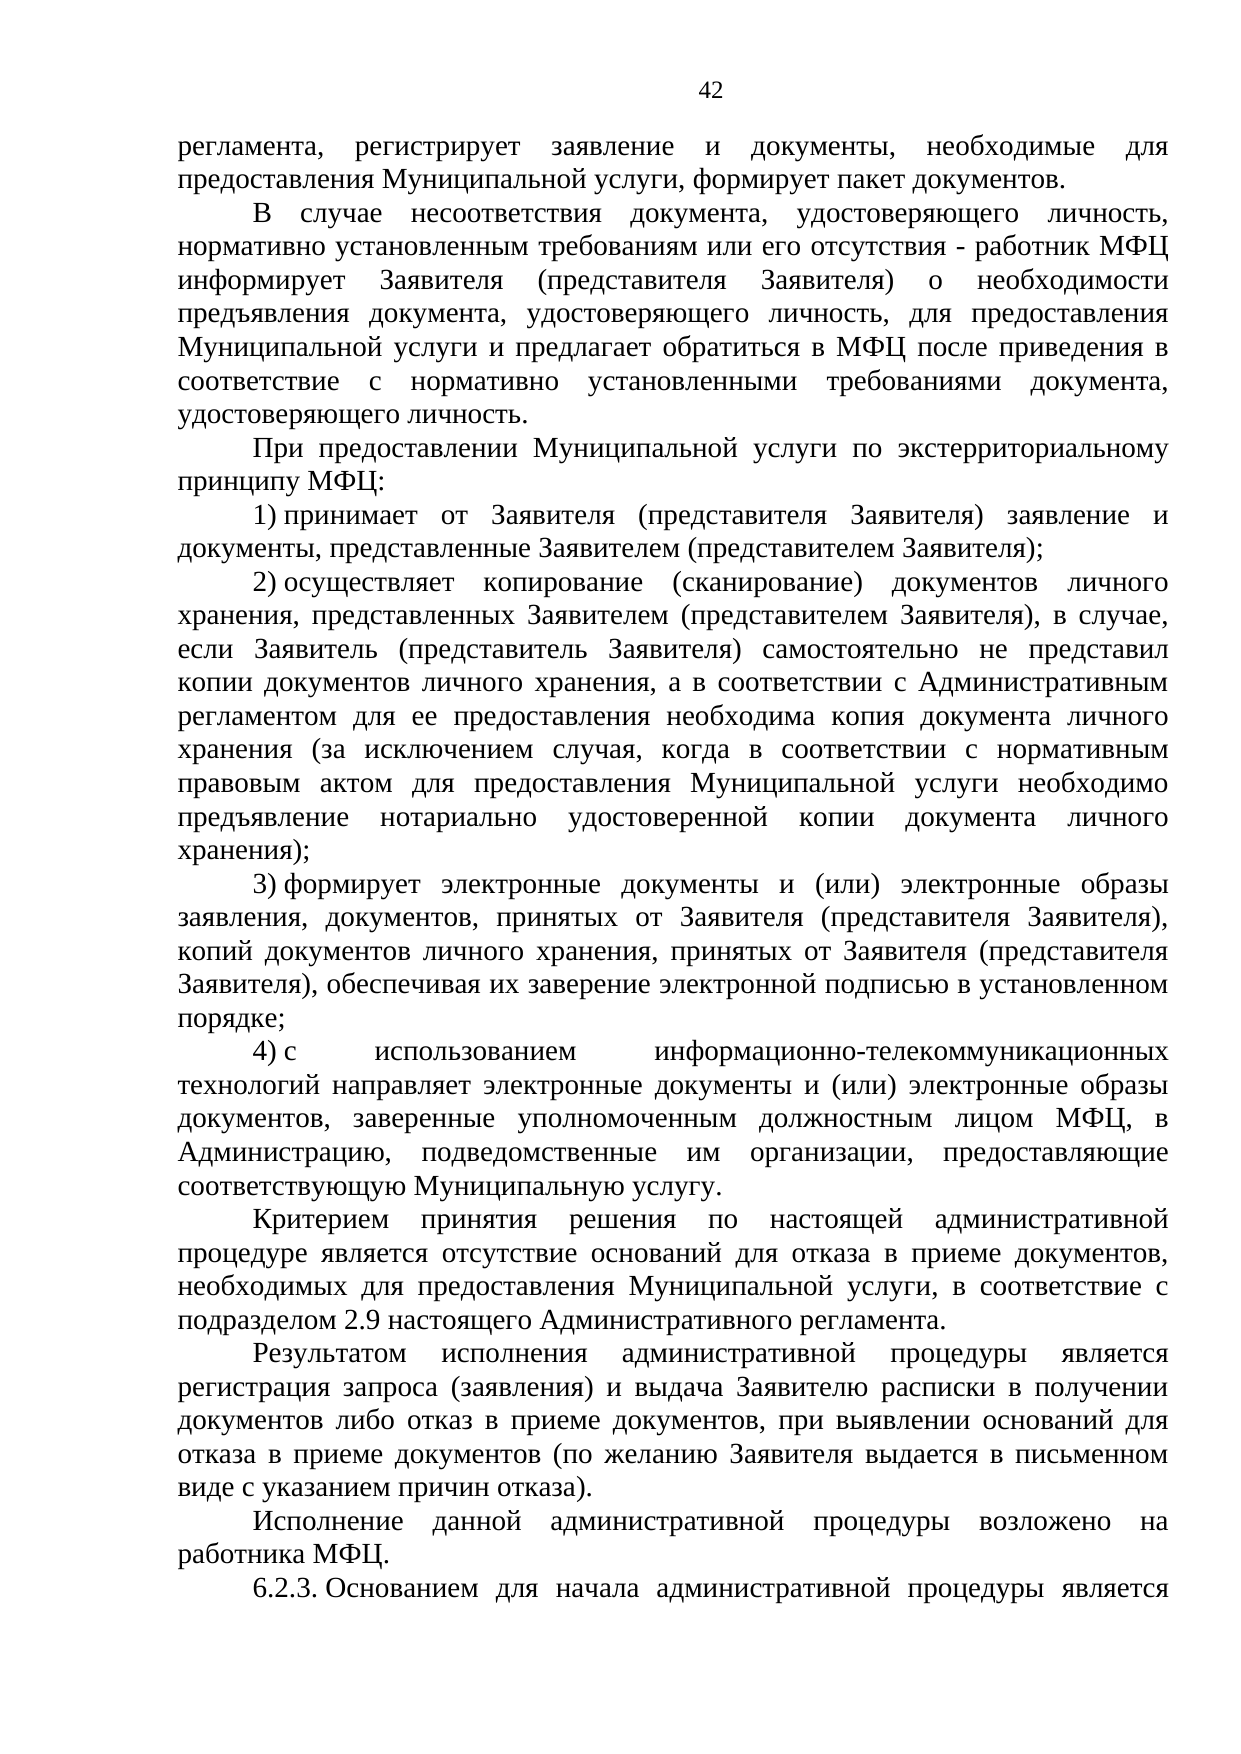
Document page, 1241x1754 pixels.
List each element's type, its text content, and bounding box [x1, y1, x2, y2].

text Критерием принятия решения по настоящей административной процедуре является отсутствие оснований для отказа в приеме документов, необходимых для предоставления Муниципальной услуги, в соответствие с подразделом 2.9 настоящего Административного регламента. [177, 1201, 1169, 1335]
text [177, 1570, 1169, 1604]
text Исполнение данной административной процедуры возложено на работника МФЦ. [177, 1503, 1169, 1570]
text 3) формирует электронные документы и (или) электронные образы заявления, документов, принятых от Заявителя (представителя Заявителя), копий документов личного хранения, принятых от Заявителя (представителя Заявителя), обеспечивая их заверение электронной подписью в установленном порядке; [177, 866, 1169, 1033]
text В случае несоответствия документа, удостоверяющего личность, нормативно установленным требованиям или его отсутствия - работник МФЦ информирует Заявителя (представителя Заявителя) о необходимости предъявления документа, удостоверяющего личность, для предоставления Муниципальной услуги и предлагает обратиться в МФЦ после приведения в соответствие с нормативно установленными требованиями документа, удостоверяющего личность. [177, 195, 1169, 430]
text 4) с использованием информационно-телекоммуникационных технологий направляет электронные документы и (или) электронные образы документов, заверенные уполномоченным должностным лицом МФЦ, в Администрацию, подведомственные им организации, предоставляющие соответствующую Муниципальную услугу. [177, 1033, 1169, 1201]
text Результатом исполнения административной процедуры является регистрация запроса (заявления) и выдача Заявителю расписки в получении документов либо отказ в приеме документов, при выявлении оснований для отказа в приеме документов (по желанию Заявителя выдается в письменном виде с указанием причин отказа). [177, 1335, 1169, 1503]
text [177, 128, 1169, 195]
text При предоставлении Муниципальной услуги по экстерриториальному принципу МФЦ: [177, 430, 1169, 497]
text 1) принимает от Заявителя (представителя Заявителя) заявление и документы, представленные Заявителем (представителем Заявителя); [177, 497, 1169, 564]
text 2) осуществляет копирование (сканирование) документов личного хранения, представленных Заявителем (представителем Заявителя), в случае, если Заявитель (представитель Заявителя) самостоятельно не представил копии документов личного хранения, а в соответствии с Административным регламентом для ее предоставления необходима копия документа личного хранения (за исключением случая, когда в соответствии с нормативным правовым актом для предоставления Муниципальной услуги необходимо предъявление нотариально удостоверенной копии документа личного хранения); [177, 564, 1169, 866]
